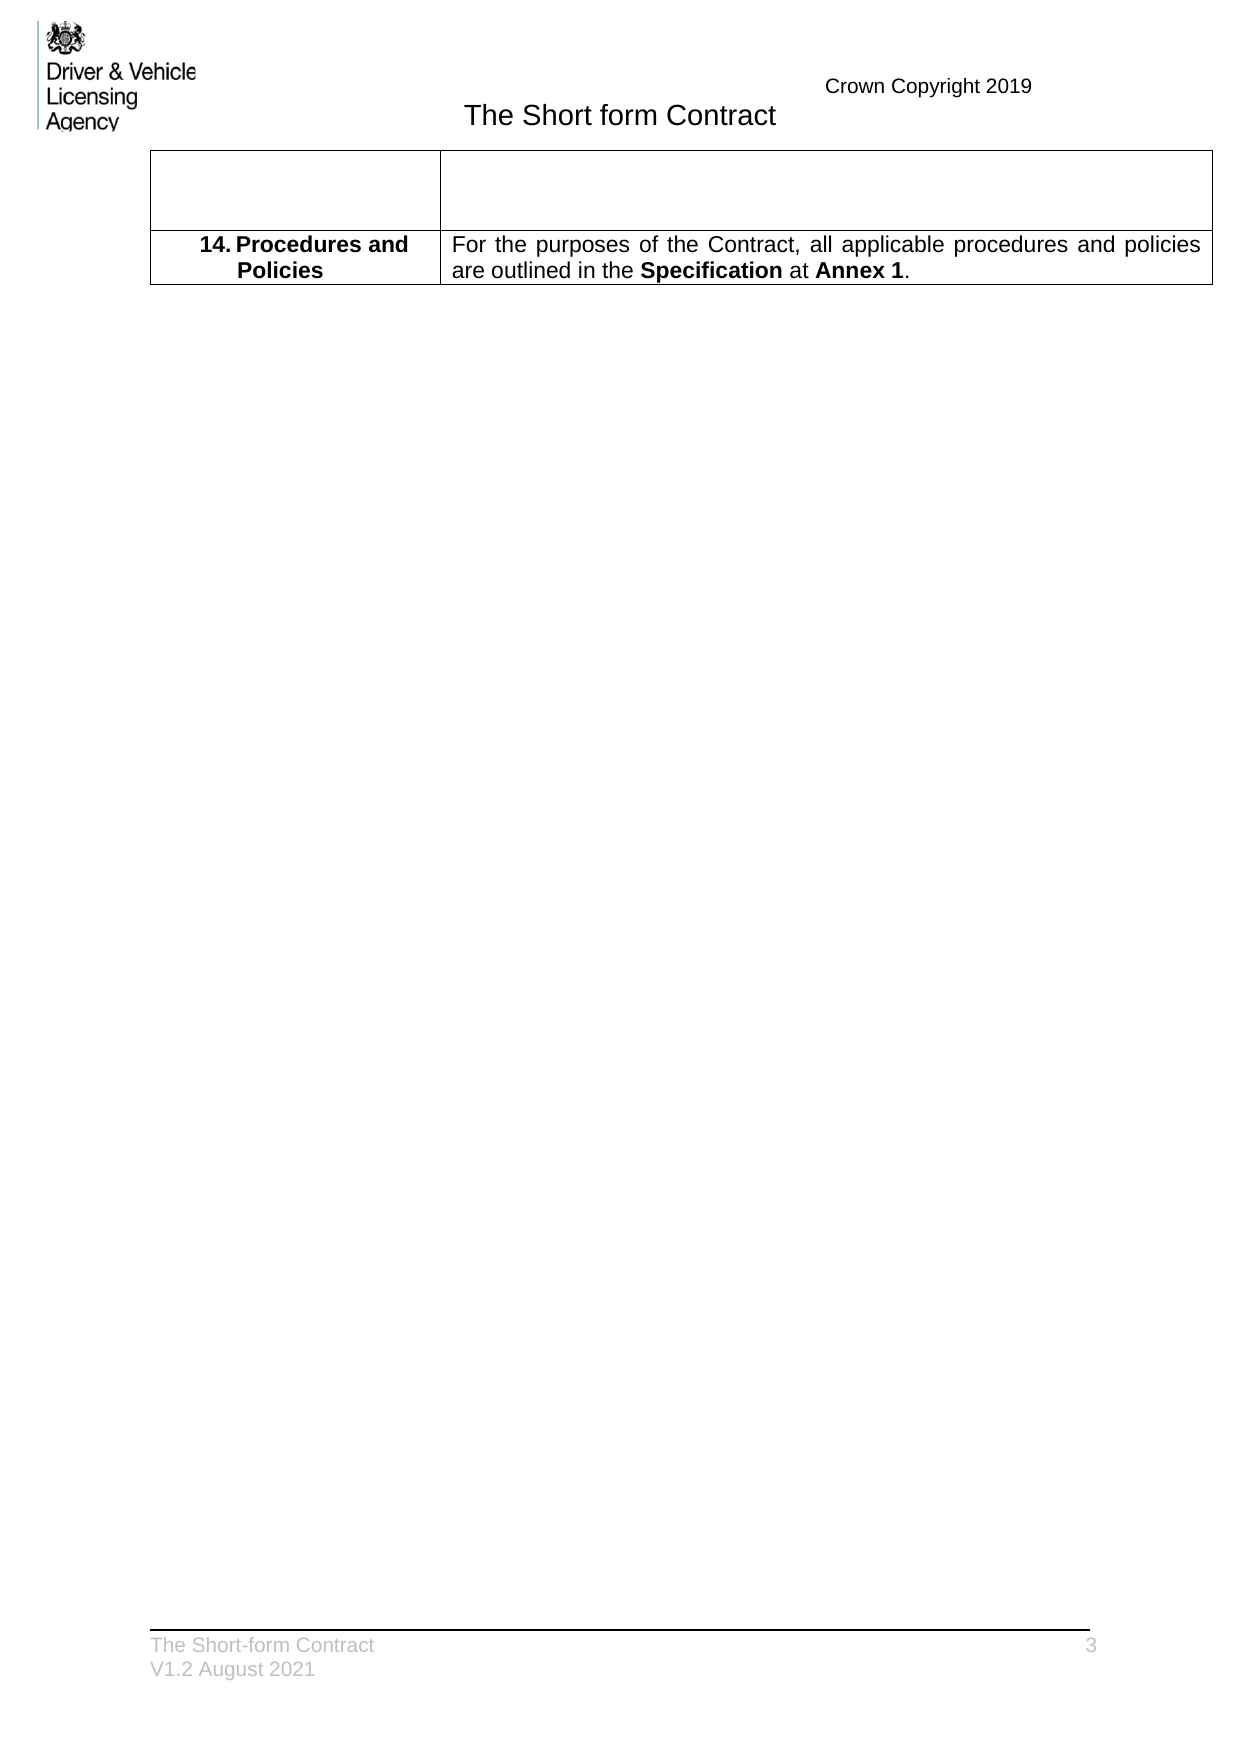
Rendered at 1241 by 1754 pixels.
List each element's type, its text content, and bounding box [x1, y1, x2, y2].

table_cell For the purposes of the Contract, all applicable procedures and policies are outlined in the Specification at Annex 1. [441, 231, 1212, 284]
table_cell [151, 151, 440, 230]
picture [36, 21, 195, 131]
table_cell Procedures and Policies [151, 231, 440, 284]
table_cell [441, 151, 1212, 230]
